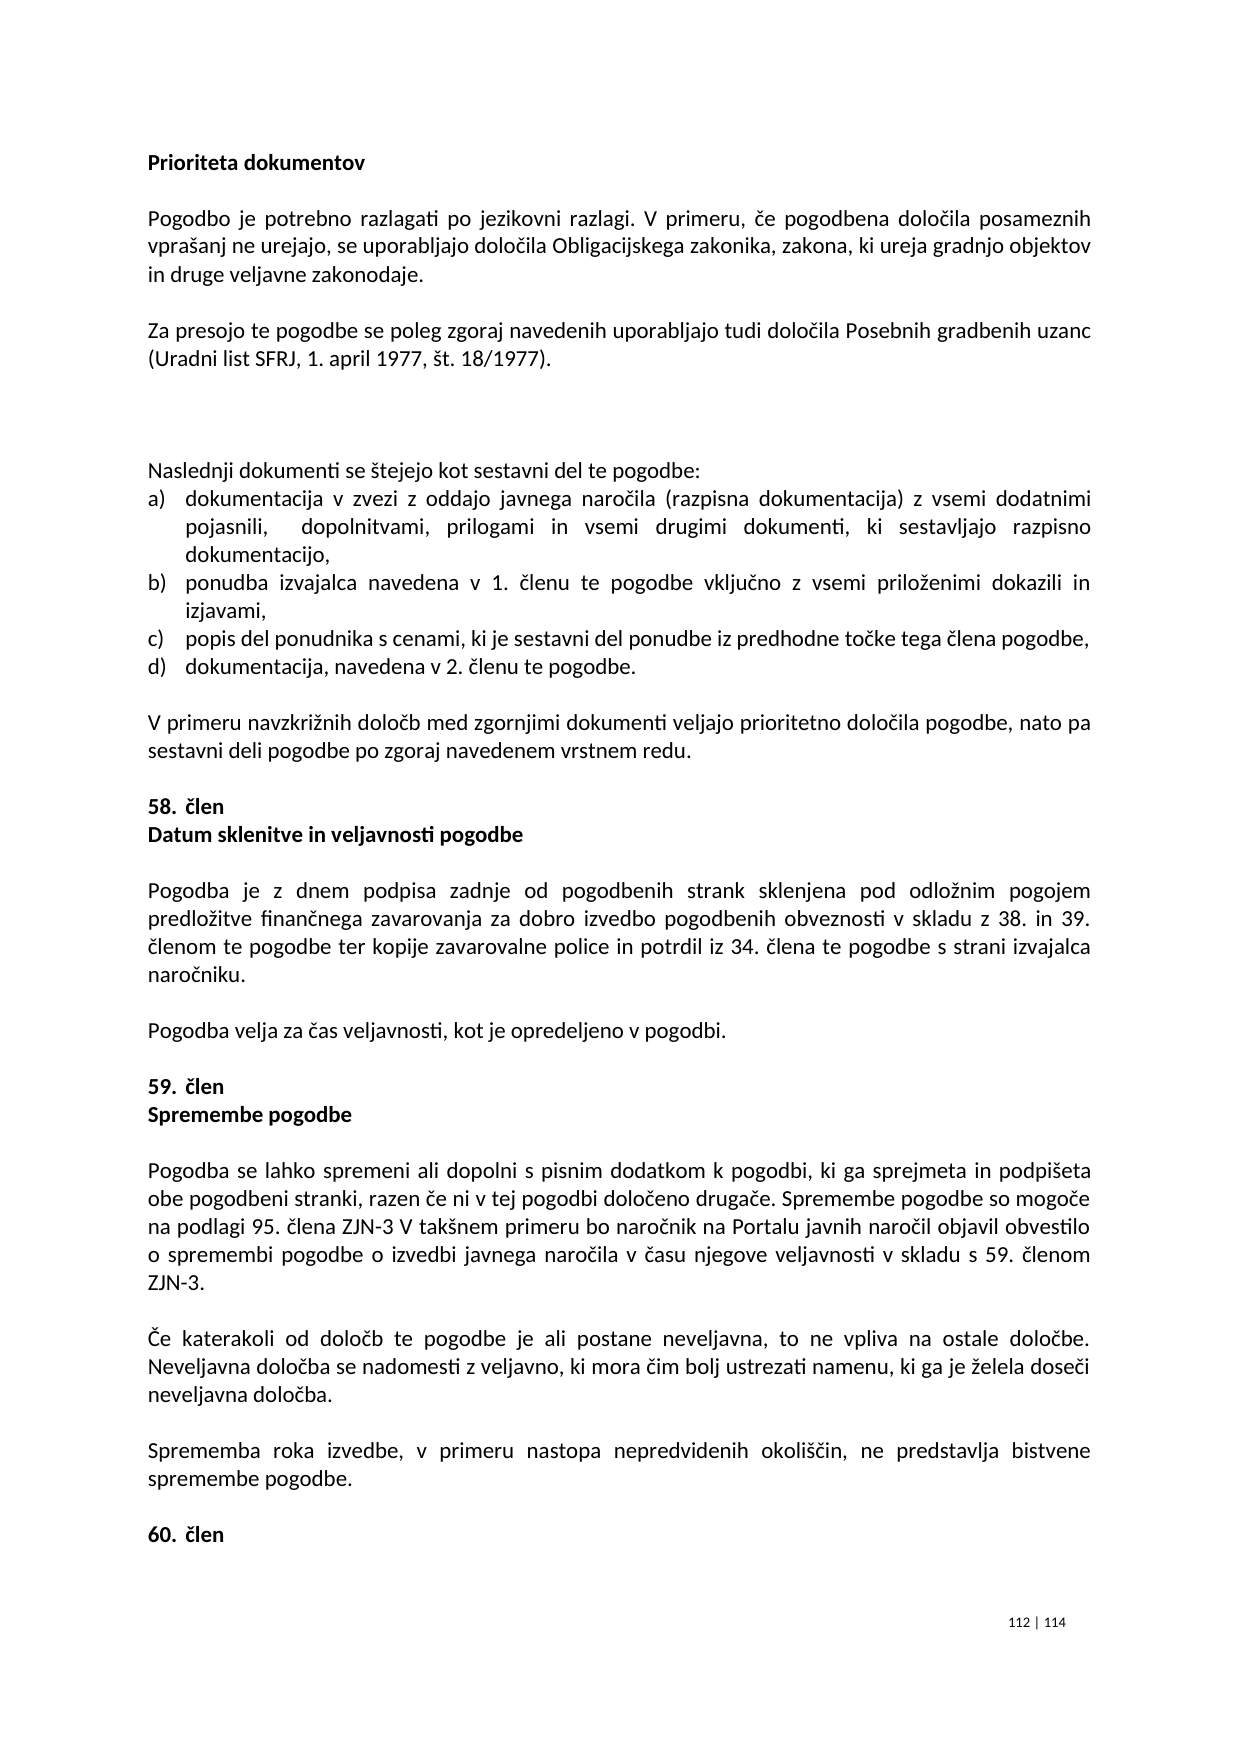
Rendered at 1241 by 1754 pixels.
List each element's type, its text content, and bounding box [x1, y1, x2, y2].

text Pogodba se lahko spremeni ali dopolni s pisnim dodatkom k pogodbi, ki ga sprejmeta in podpišeta obe pogodbeni stranki, razen če ni v tej pogodbi določeno drugače. Spremembe pogodbe so mogoče na podlagi 95. člena ZJN-3 V takšnem primeru bo naročnik na Portalu javnih naročil objavil obvestilo o spremembi pogodbe o izvedbi javnega naročila v času njegove veljavnosti v skladu s 59. členom ZJN-3. [148, 1156, 1093, 1296]
text Pogodbo je potrebno razlagati po jezikovni razlagi. V primeru, če pogodbena določila posameznih vprašanj ne urejajo, se uporabljajo določila Obligacijskega zakonika, zakona, ki ureja gradnjo objektov in druge veljavne zakonodaje. [148, 204, 1093, 288]
list člen [148, 1521, 1093, 1549]
list dokumentacija v zvezi z oddajo javnega naročila (razpisna dokumentacija) z vsemi dodatnimi pojasnili, dopolnitvami, prilogami in vsemi drugimi dokumenti, ki sestavljajo razpisno dokumentacijo, [148, 484, 1093, 568]
text Za presojo te pogodbe se poleg zgoraj navedenih uporabljajo tudi določila Posebnih gradbenih uzanc (Uradni list SFRJ, 1. april 1977, št. 18/1977). [148, 316, 1093, 372]
list člen [148, 1072, 1093, 1100]
list člen [148, 792, 1093, 820]
list dokumentacija, navedena v 2. členu te pogodbe. [148, 652, 1093, 680]
text Spremembe pogodbe [148, 1100, 1093, 1128]
text Če katerakoli od določb te pogodbe je ali postane neveljavna, to ne vpliva na ostale določbe. Neveljavna določba se nadomesti z veljavno, ki mora čim bolj ustrezati namenu, ki ga je želela doseči neveljavna določba. [148, 1324, 1093, 1408]
list popis del ponudnika s cenami, ki je sestavni del ponudbe iz predhodne točke tega člena pogodbe, [148, 624, 1093, 652]
text Prioriteta dokumentov [148, 148, 1093, 176]
text V primeru navzkrižnih določb med zgornjimi dokumenti veljajo prioritetno določila pogodbe, nato pa sestavni deli pogodbe po zgoraj navedenem vrstnem redu. [148, 708, 1093, 764]
text Pogodba je z dnem podpisa zadnje od pogodbenih strank sklenjena pod odložnim pogojem predložitve finančnega zavarovanja za dobro izvedbo pogodbenih obveznosti v skladu z 38. in 39. členom te pogodbe ter kopije zavarovalne police in potrdil iz 34. člena te pogodbe s strani izvajalca naročniku. [148, 876, 1093, 988]
text Datum sklenitve in veljavnosti pogodbe [148, 820, 1093, 848]
text Pogodba velja za čas veljavnosti, kot je opredeljeno v pogodbi. [148, 1016, 1093, 1044]
text Sprememba roka izvedbe, v primeru nastopa nepredvidenih okoliščin, ne predstavlja bistvene spremembe pogodbe. [148, 1437, 1093, 1493]
text Naslednji dokumenti se štejejo kot sestavni del te pogodbe: [148, 456, 1093, 484]
list ponudba izvajalca navedena v 1. členu te pogodbe vključno z vsemi priloženimi dokazili in izjavami, [148, 568, 1093, 624]
